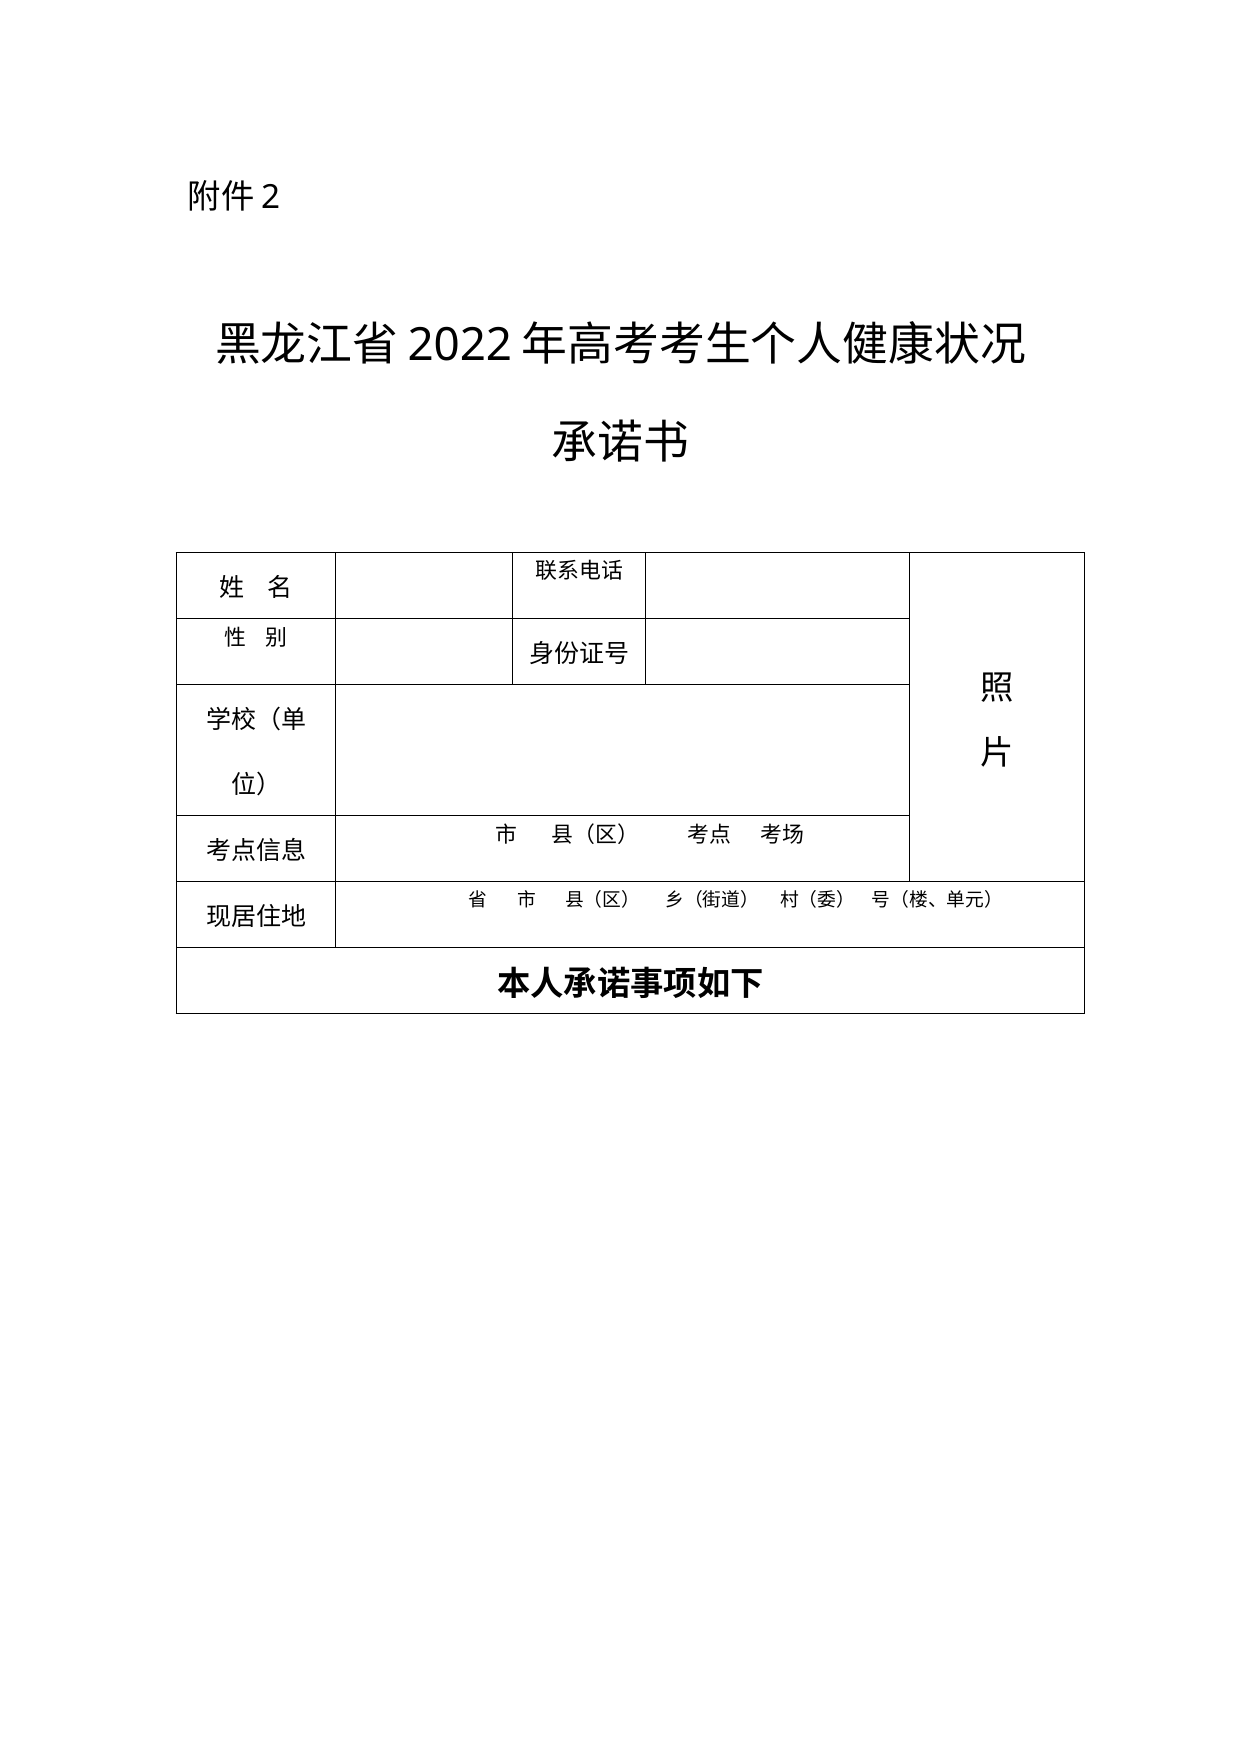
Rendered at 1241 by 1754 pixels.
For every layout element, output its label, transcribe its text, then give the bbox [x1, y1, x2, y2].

list 黑龙江省2022年高考考生个人健康状况 [187, 292, 1053, 389]
list 承诺书 [187, 389, 1053, 487]
table_cell 考点信息 [177, 816, 335, 881]
table_cell 学校（单位） [177, 685, 335, 815]
list 附件2 [187, 162, 1053, 227]
table_cell 省 市 县（区） 乡（街道） 村（委） 号（楼、单元） [336, 882, 1084, 947]
table_cell [336, 685, 909, 815]
table_cell 身份证号 [513, 619, 645, 684]
table_cell 本人承诺事项如下 [177, 948, 1084, 1013]
table_cell 市 县（区） 考点 考场 [336, 816, 909, 881]
table_header 照 片 [910, 553, 1084, 881]
table_cell 现居住地 [177, 882, 335, 947]
table_cell [646, 619, 909, 684]
table_header [646, 553, 909, 618]
table_header 联系电话 [513, 553, 645, 618]
table_cell [336, 619, 512, 684]
table_cell 性 别 [177, 619, 335, 684]
table_header 姓 名 [177, 553, 335, 618]
table_header [336, 553, 512, 618]
